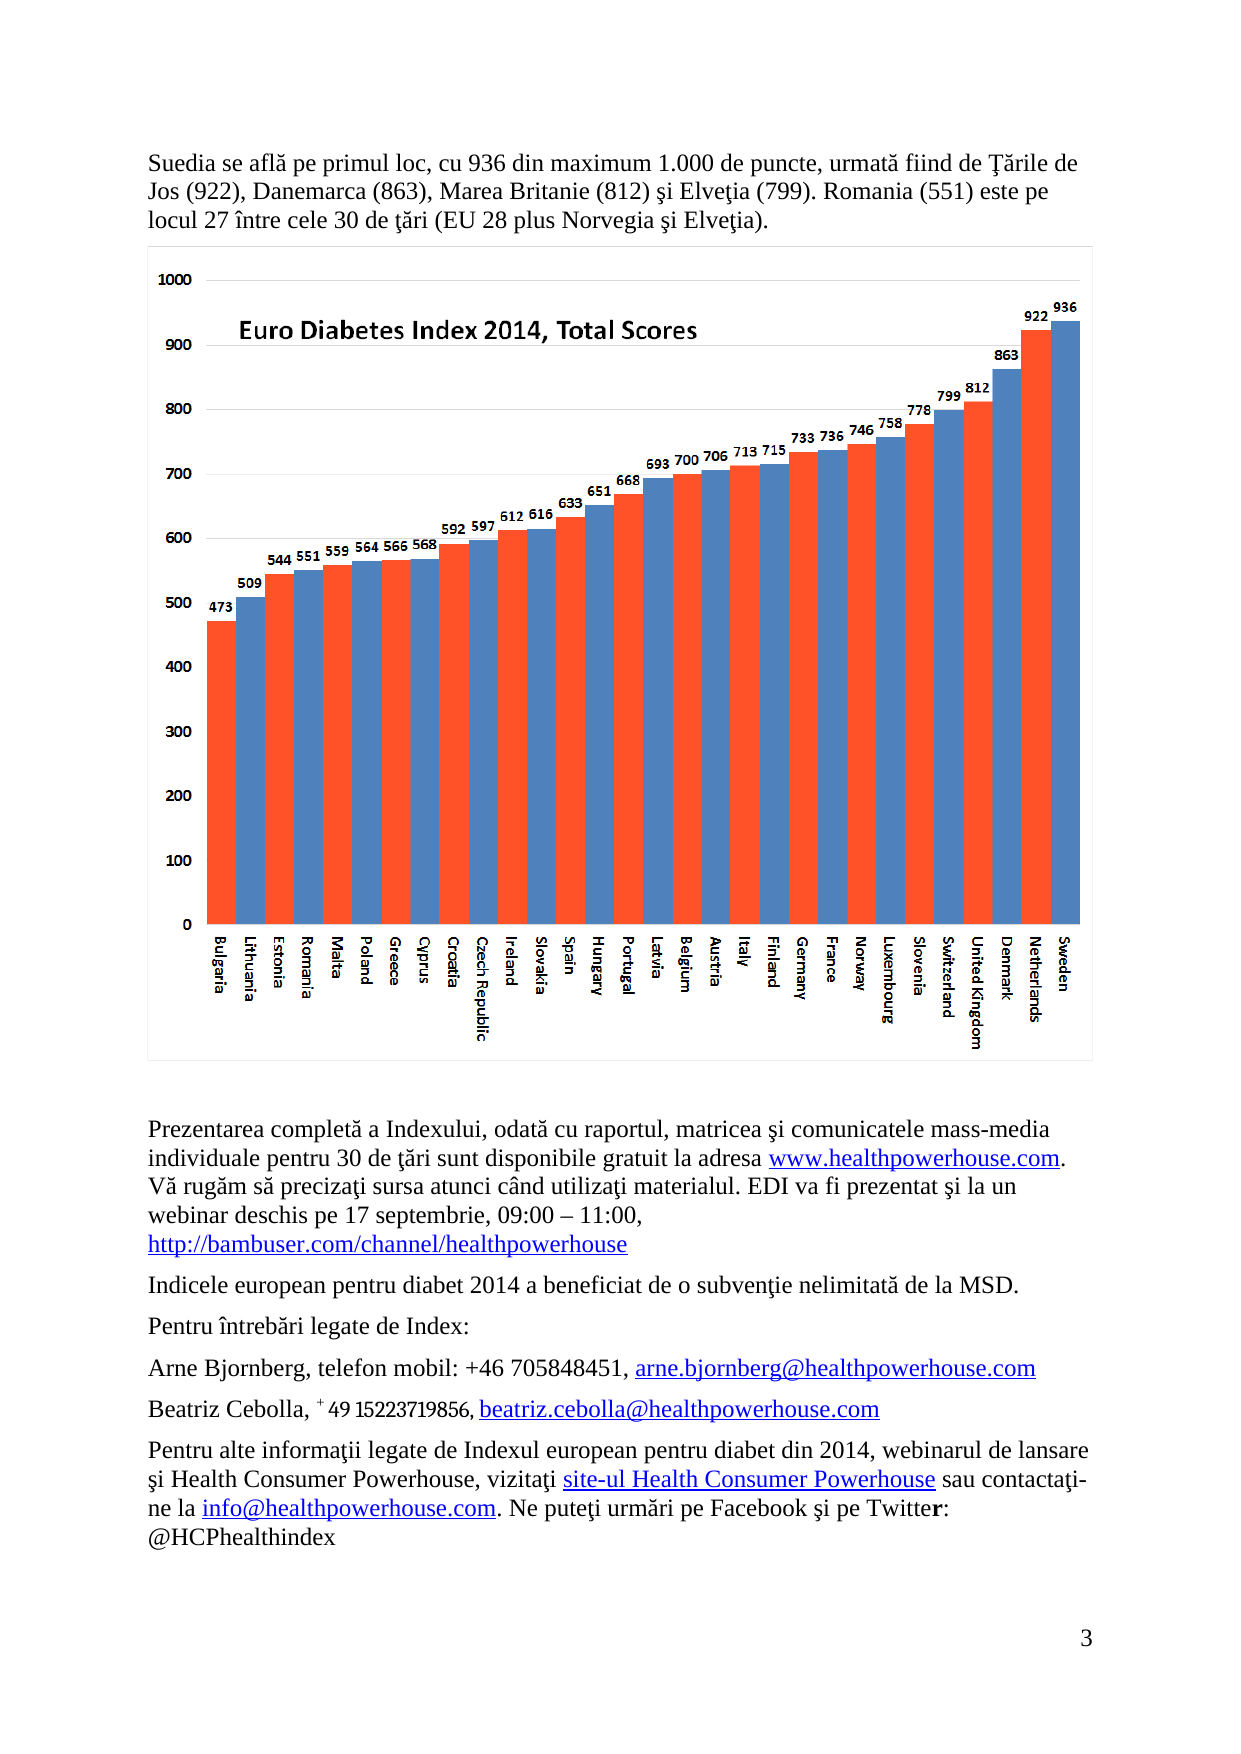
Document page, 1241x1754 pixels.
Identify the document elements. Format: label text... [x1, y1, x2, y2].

text Prezentarea completă a Indexului, odată cu raportul, matricea şi comunicatele mass-media individuale pentru 30 de ţări sunt disponibile gratuit la adresa www.healthpowerhouse.com. Vă rugăm să precizaţi sursa atunci când utilizaţi materialul. EDI va fi prezentat şi la un webinar deschis pe 17 septembrie, 09:00 – 11:00, http://bambuser.com/channel/healthpowerhouse [148, 1114, 1093, 1258]
text Beatriz Cebolla, + 49 15223719856, beatriz.cebolla@healthpowerhouse.com [148, 1394, 1093, 1423]
text Pentru întrebări legate de Index: [148, 1311, 1093, 1340]
text Indicele european pentru diabet 2014 a beneficiat de o subvenţie nelimitată de la MSD. [148, 1270, 1093, 1299]
picture [147, 246, 1093, 1061]
text Arne Bjornberg, telefon mobil: +46 705848451, arne.bjornberg@healthpowerhouse.com [148, 1353, 1093, 1381]
text Pentru alte informaţii legate de Indexul european pentru diabet din 2014, webinarul de lansare şi Health Consumer Powerhouse, vizitaţi site-ul Health Consumer Powerhouse sau contactaţi-ne la info@healthpowerhouse.com. Ne puteţi urmări pe Facebook şi pe Twitter: @HCPhealthindex [148, 1435, 1093, 1550]
text Suedia se află pe primul loc, cu 936 din maximum 1.000 de puncte, urmată fiind de Ţările de Jos (922), Danemarca (863), Marea Britanie (812) şi Elveţia (799). Romania (551) este pe locul 27 între cele 30 de ţări (EU 28 plus Norvegia şi Elveţia). [148, 148, 1093, 234]
